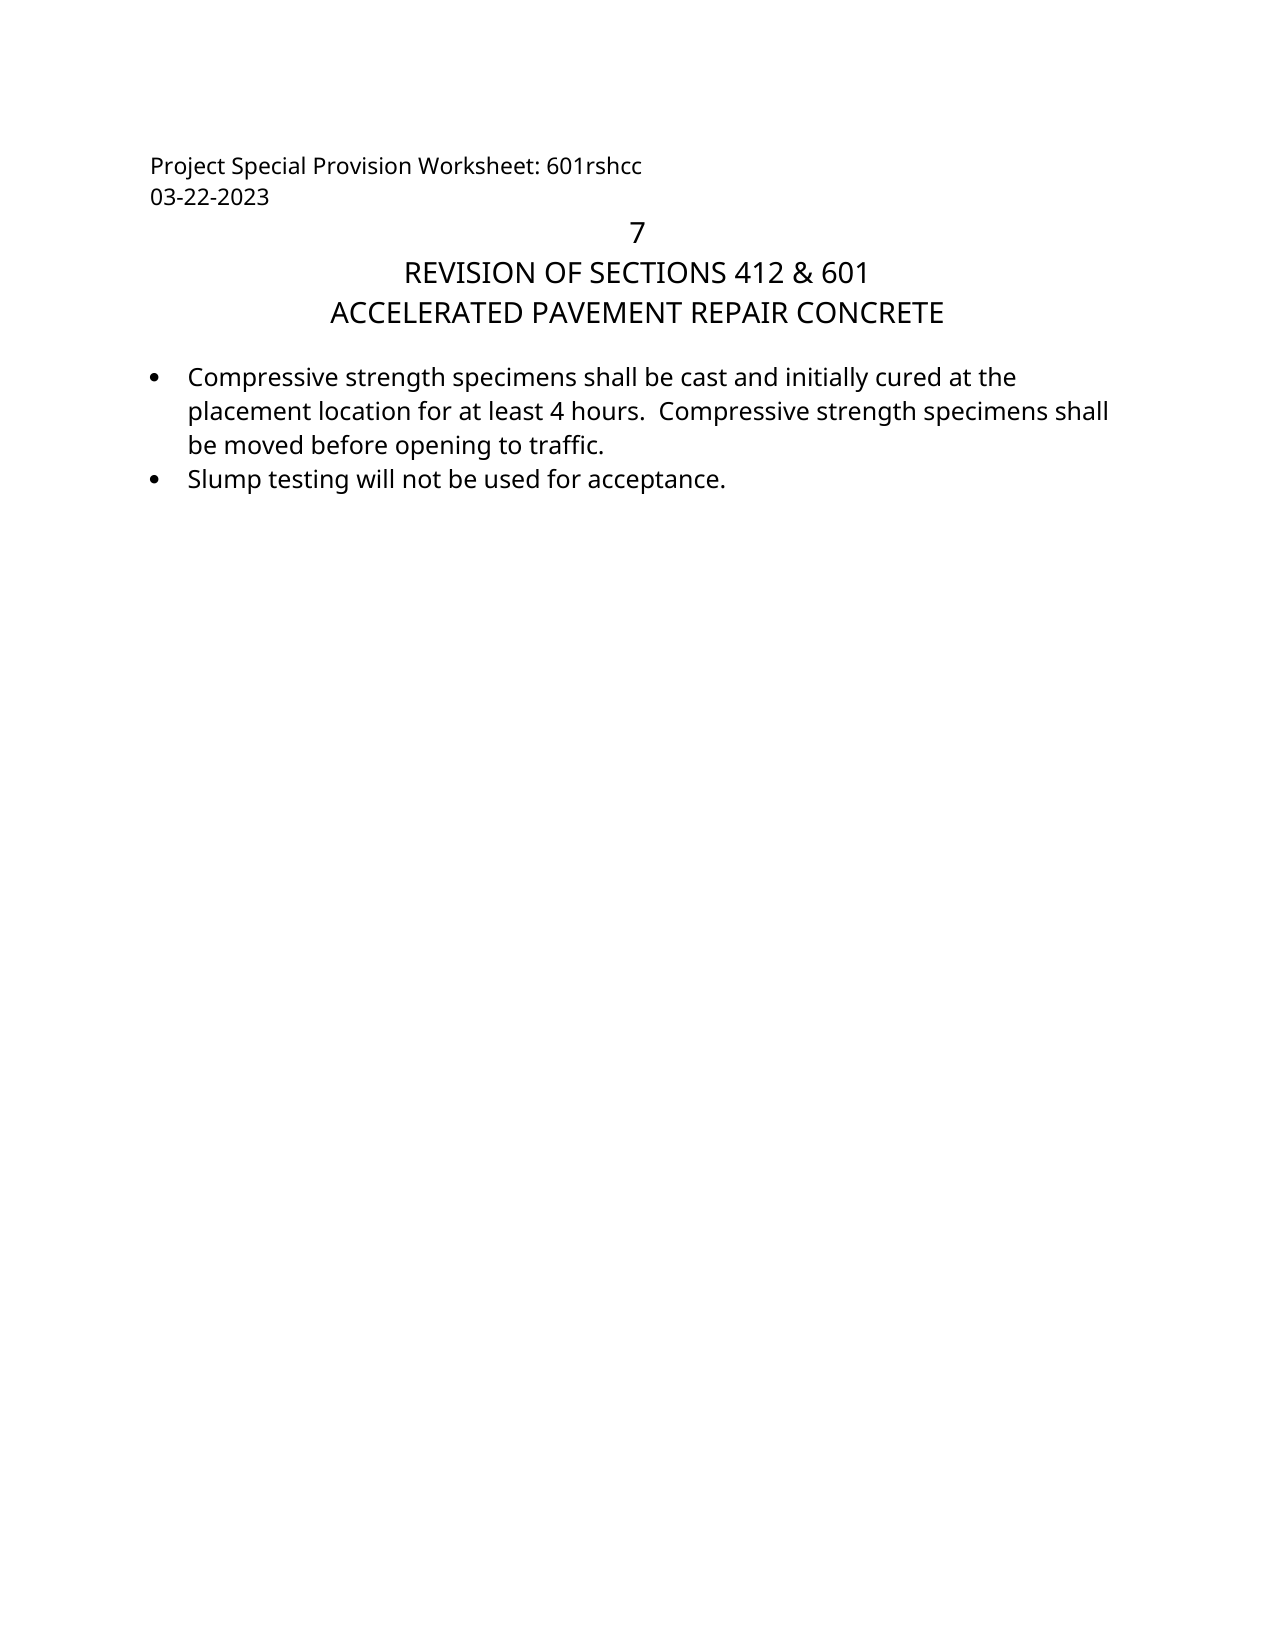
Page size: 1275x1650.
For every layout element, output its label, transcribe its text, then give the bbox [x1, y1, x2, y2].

list Slump testing will not be used for acceptance. [150, 462, 1125, 496]
list Compressive strength specimens shall be cast and initially cured at the placement location for at least 4 hours. Compressive strength specimens shall be moved before opening to traffic. [150, 359, 1125, 462]
